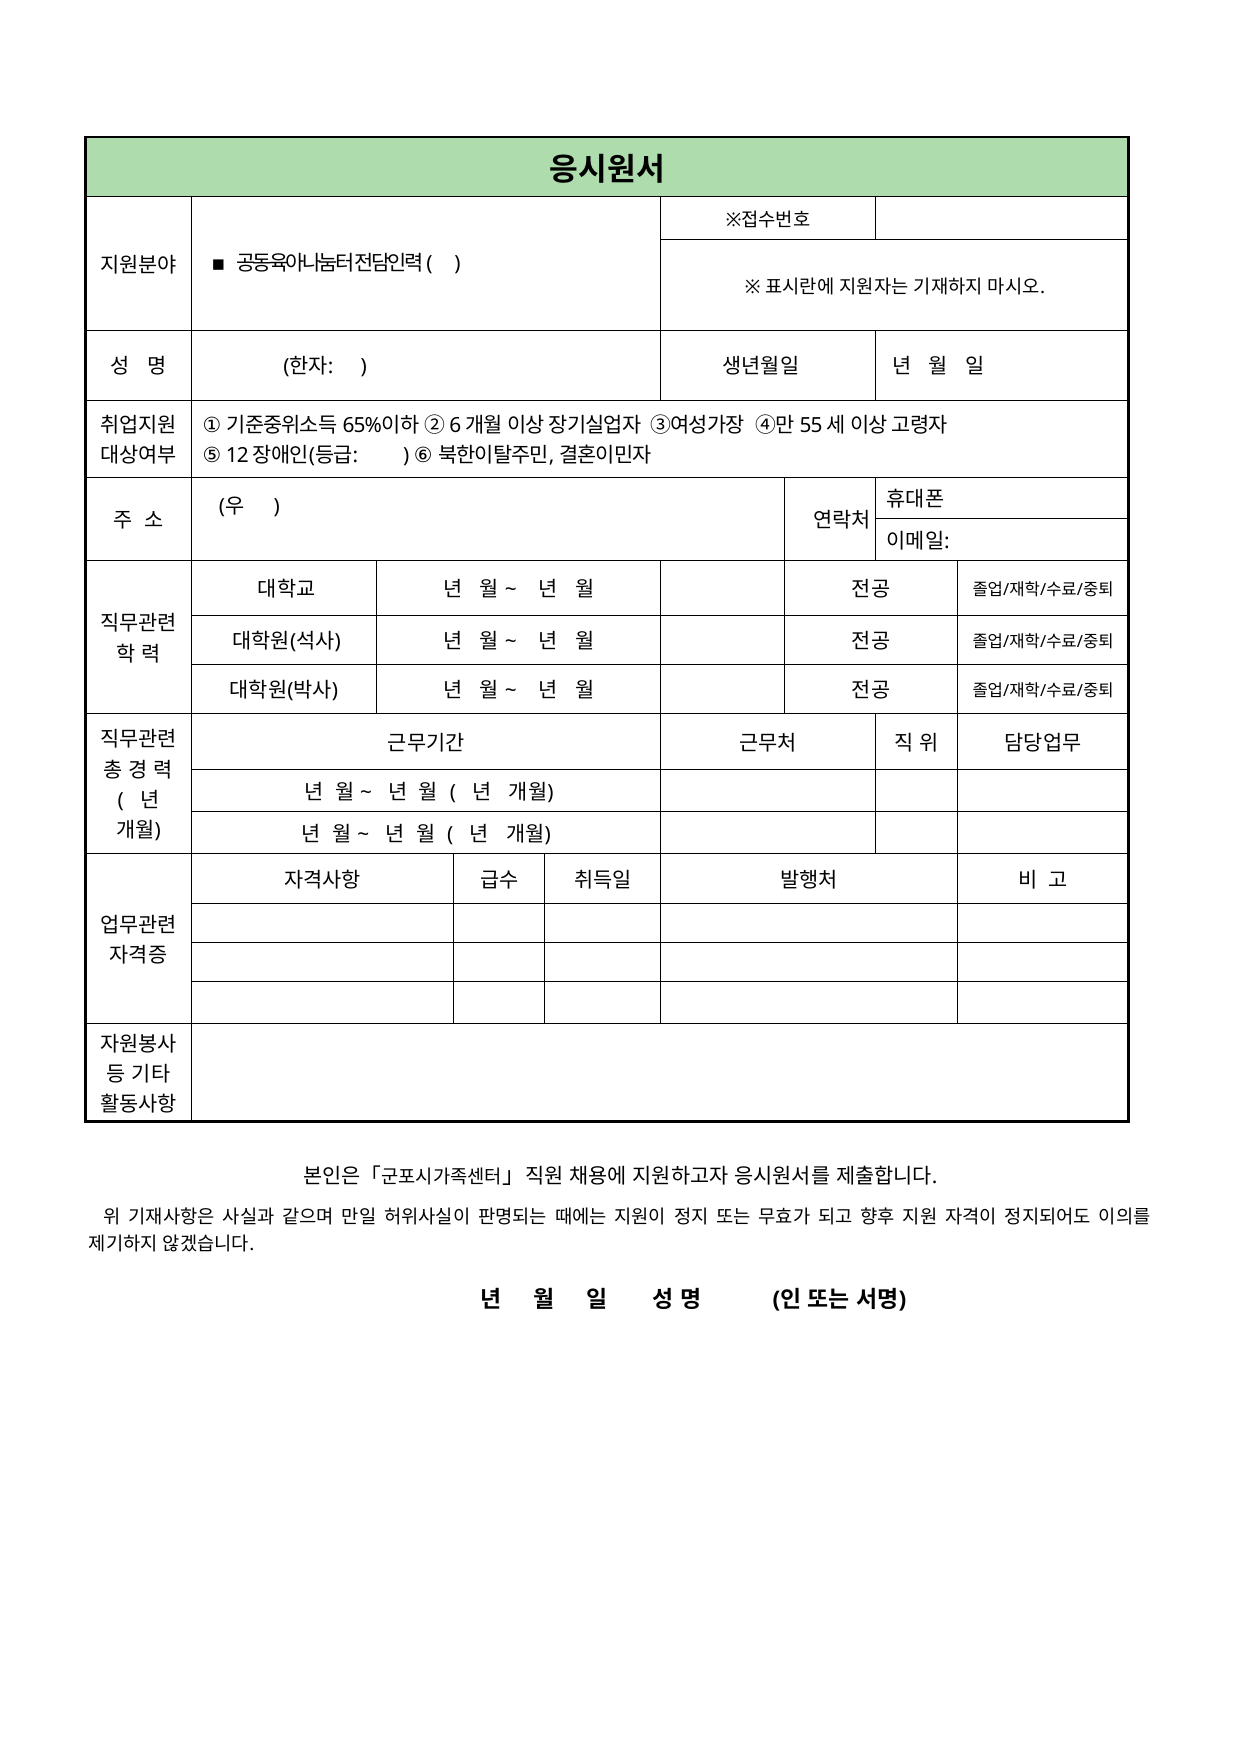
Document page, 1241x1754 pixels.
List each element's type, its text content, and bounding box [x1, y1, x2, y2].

table_cell 년 월 ~ 년 월 ( 년 개월) [192, 812, 660, 853]
table_cell [192, 1024, 1127, 1120]
table_cell [192, 982, 453, 1023]
table_cell 년 월 ~ 년 월 [377, 616, 660, 664]
table_cell 대학교 [192, 561, 376, 615]
table_cell (한자: ) [192, 331, 660, 399]
table_cell 취업지원 대상여부 [87, 401, 191, 477]
text 본인은「군포시가족센터」직원 채용에 지원하고자 응시원서를 제출합니다. [88, 1157, 1152, 1190]
table_cell [661, 561, 784, 615]
table_cell 취득일 [545, 854, 660, 903]
table_cell 년 월 ~ 년 월 [377, 561, 660, 615]
table_header 응시원서 [87, 138, 1127, 196]
table_cell 년 월 일 [876, 331, 1127, 399]
table_cell 근무기간 [192, 714, 660, 769]
table_cell [661, 812, 875, 853]
table_cell [958, 982, 1127, 1023]
table_cell 이메일: [876, 519, 1127, 560]
table_cell ▪ 공동육아나눔터 전담인력 ( ) [192, 197, 660, 330]
table_cell [661, 616, 784, 664]
table_cell ※접수번호 [661, 197, 875, 238]
table_cell 연락처 [785, 478, 875, 560]
table_cell 년 월 ~ 년 월 [377, 665, 660, 713]
table_cell [958, 812, 1127, 853]
table_cell 근무처 [661, 714, 875, 769]
table_cell 성 명 [87, 331, 191, 399]
table_cell 졸업/재학/수료/중퇴 [958, 616, 1127, 664]
table_cell [876, 812, 957, 853]
table_cell [661, 982, 957, 1023]
table_cell [958, 904, 1127, 942]
table_cell 전공 [785, 561, 957, 615]
table_cell [454, 904, 544, 942]
table_cell [661, 943, 957, 981]
table_cell [545, 904, 660, 942]
table_cell [545, 982, 660, 1023]
text 년 월 일 성 명 (인 또는 서명) [88, 1281, 1152, 1314]
table_cell [876, 197, 1127, 238]
table_cell [661, 770, 875, 811]
table_cell 휴대폰 [876, 478, 1127, 518]
table_cell 발행처 [661, 854, 957, 903]
table_cell 직 위 [876, 714, 957, 769]
table_cell 업무관련 자격증 [87, 854, 191, 1023]
table_cell 자격사항 [192, 854, 453, 903]
table_cell 직무관련 총 경 력 ( 년 개월) [87, 714, 191, 853]
table_cell [454, 982, 544, 1023]
table_cell 지원분야 [87, 197, 191, 330]
table_cell 졸업/재학/수료/중퇴 [958, 561, 1127, 615]
table_cell [192, 904, 453, 942]
table_cell [192, 943, 453, 981]
table_cell ※ 표시란에 지원자는 기재하지 마시오. [661, 240, 1127, 330]
table_cell 졸업/재학/수료/중퇴 [958, 665, 1127, 713]
table_cell [661, 904, 957, 942]
table_cell 생년월일 [661, 331, 875, 399]
table_cell [958, 943, 1127, 981]
table_cell 대학원(박사) [192, 665, 376, 713]
table_cell 자원봉사 등 기타 활동사항 [87, 1024, 191, 1120]
table_cell 주 소 [87, 478, 191, 560]
table_cell [958, 770, 1127, 811]
table_cell 급수 [454, 854, 544, 903]
table_cell [876, 770, 957, 811]
table_cell (우 ) [192, 478, 784, 560]
table_cell 직무관련 학 력 [87, 561, 191, 713]
table_cell 대학원(석사) [192, 616, 376, 664]
table_cell ① 기준중위소득 65%이하 ②6개월 이상 장기실업자 ③여성가장 ④만 55세 이상 고령자 ⑤ 12장애인(등급: ) ⑥ 북한이탈주민, 결혼이민자 [192, 401, 1127, 477]
table_cell [454, 943, 544, 981]
table_cell 비 고 [958, 854, 1127, 903]
table_cell 전공 [785, 616, 957, 664]
table_cell [545, 943, 660, 981]
table_cell 전공 [785, 665, 957, 713]
text 위 기재사항은 사실과 같으며 만일 허위사실이 판명되는 때에는 지원이 정지 또는 무효가 되고 향후 지원 자격이 정지되어도 이의를 제기하지 않겠습니다. [88, 1201, 1152, 1256]
table_cell [661, 665, 784, 713]
table_cell 담당업무 [958, 714, 1127, 769]
table_cell 년 월 ~ 년 월 ( 년 개월) [192, 770, 660, 811]
